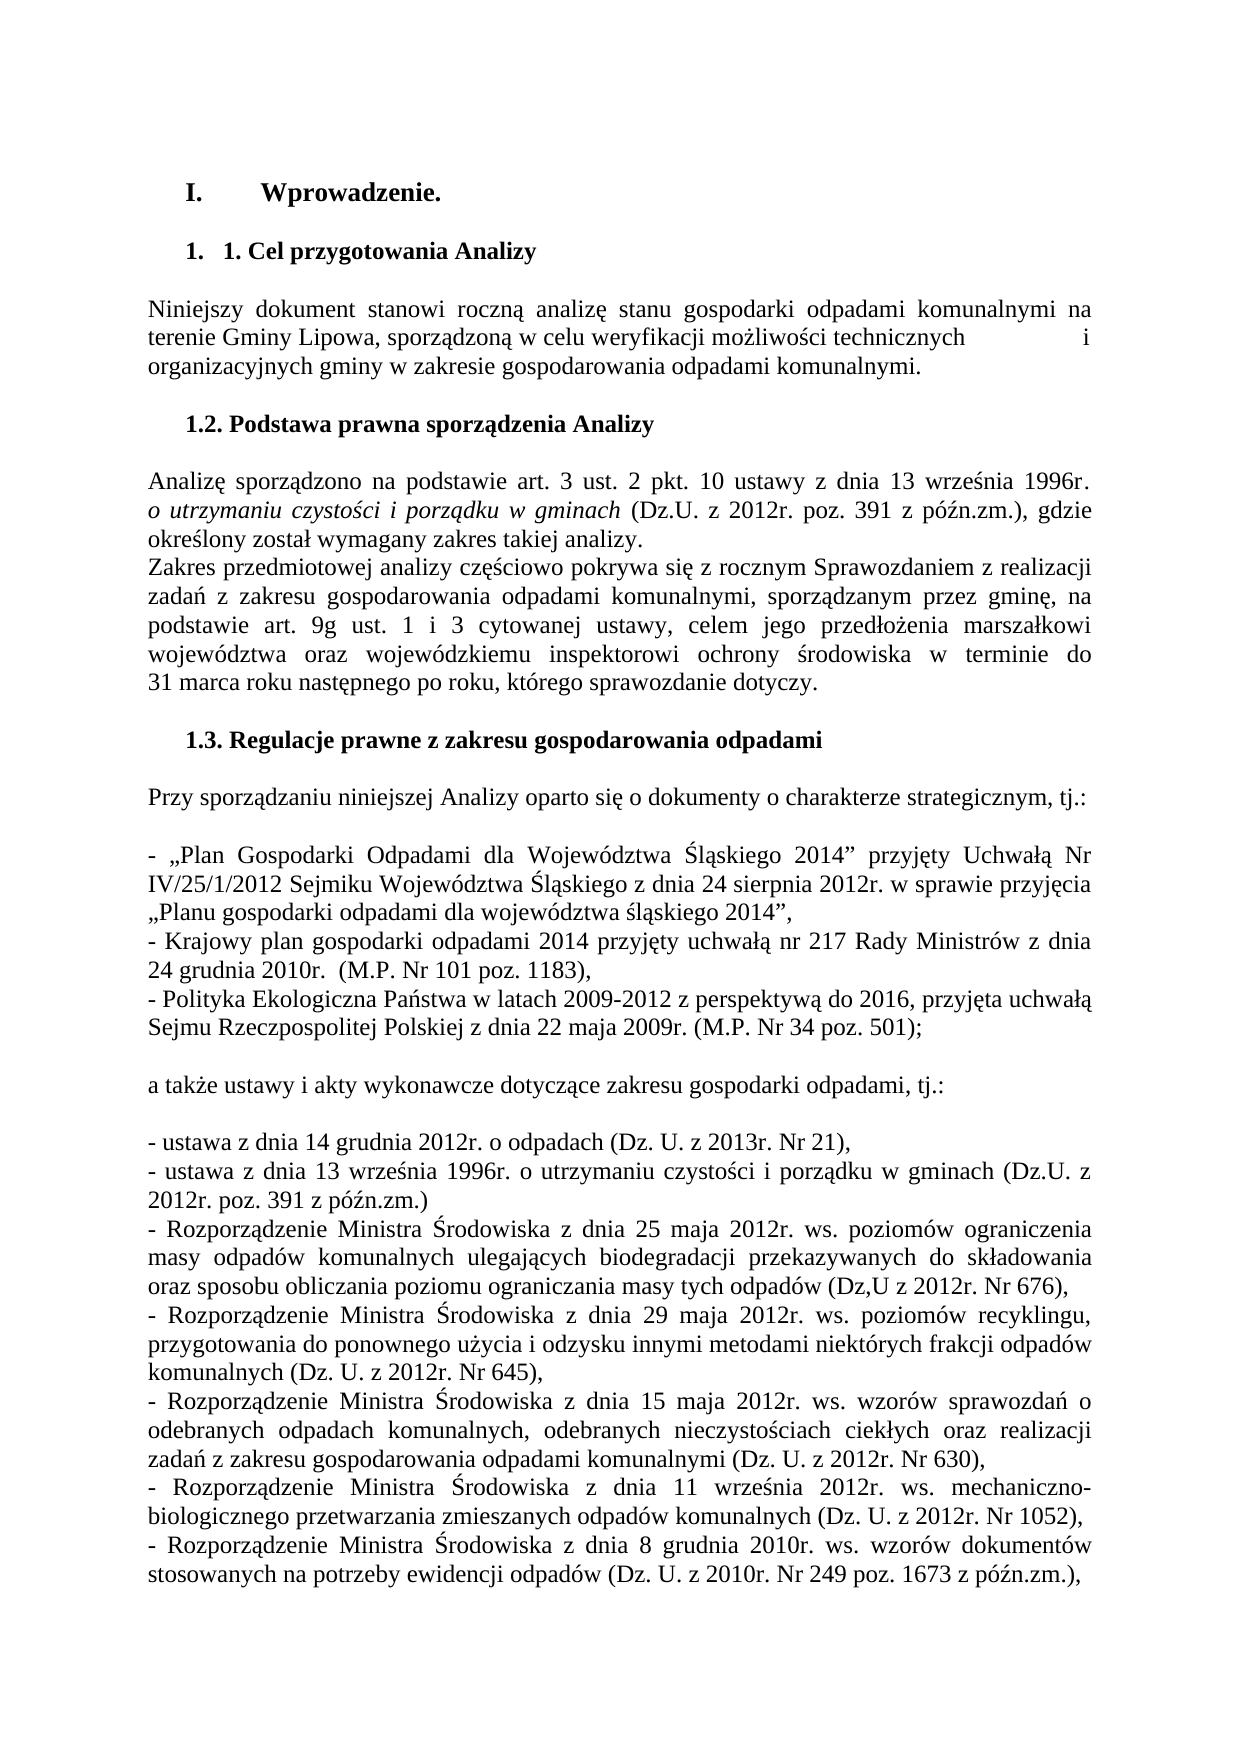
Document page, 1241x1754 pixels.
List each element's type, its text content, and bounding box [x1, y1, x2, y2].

list Podstawa prawna sporządzenia Analizy [185, 409, 1093, 437]
text - „Plan Gospodarki Odpadami dla Województwa Śląskiego 2014” przyjęty Uchwałą Nr IV/25/1/2012 Sejmiku Województwa Śląskiego z dnia 24 sierpnia 2012r. w sprawie przyjęcia „Planu gospodarki odpadami dla województwa śląskiego 2014”, [148, 840, 1093, 926]
text a także ustawy i akty wykonawcze dotyczące zakresu gospodarki odpadami, tj.: [148, 1070, 1093, 1099]
text - Rozporządzenie Ministra Środowiska z dnia 15 maja 2012r. ws. wzorów sprawozdań o odebranych odpadach komunalnych, odebranych nieczystościach ciekłych oraz realizacji zadań z zakresu gospodarowania odpadami komunalnymi (Dz. U. z 2012r. Nr 630), [148, 1386, 1093, 1472]
text - Krajowy plan gospodarki odpadami 2014 przyjęty uchwałą nr 217 Rady Ministrów z dnia 24 grudnia 2010r. (M.P. Nr 101 poz. 1183), [148, 926, 1093, 984]
text Przy sporządzaniu niniejszej Analizy oparto się o dokumenty o charakterze strategicznym, tj.: [148, 782, 1093, 811]
text - Rozporządzenie Ministra Środowiska z dnia 11 września 2012r. ws. mechaniczno-biologicznego przetwarzania zmieszanych odpadów komunalnych (Dz. U. z 2012r. Nr 1052), [148, 1472, 1093, 1530]
list Regulacje prawne z zakresu gospodarowania odpadami [185, 725, 1093, 754]
list Wprowadzenie. [185, 176, 1093, 207]
text - Rozporządzenie Ministra Środowiska z dnia 25 maja 2012r. ws. poziomów ograniczenia masy odpadów komunalnych ulegających biodegradacji przekazywanych do składowania oraz sposobu obliczania poziomu ograniczania masy tych odpadów (Dz,U z 2012r. Nr 676), [148, 1214, 1093, 1300]
text - ustawa z dnia 14 grudnia 2012r. o odpadach (Dz. U. z 2013r. Nr 21), [148, 1127, 1093, 1156]
text - Polityka Ekologiczna Państwa w latach 2009-2012 z perspektywą do 2016, przyjęta uchwałą Sejmu Rzeczpospolitej Polskiej z dnia 22 maja 2009r. (M.P. Nr 34 poz. 501); [148, 984, 1093, 1041]
list 1. Cel przygotowania Analizy [185, 236, 1093, 265]
text Analizę sporządzono na podstawie art. 3 ust. 2 pkt. 10 ustawy z dnia 13 września 1996r. o utrzymaniu czystości i porządku w gminach (Dz.U. z 2012r. poz. 391 z późn.zm.), gdzie określony został wymagany zakres takiej analizy. [148, 466, 1093, 552]
text - ustawa z dnia 13 września 1996r. o utrzymaniu czystości i porządku w gminach (Dz.U. z 2012r. poz. 391 z późn.zm.) [148, 1156, 1093, 1214]
text - Rozporządzenie Ministra Środowiska z dnia 8 grudnia 2010r. ws. wzorów dokumentów stosowanych na potrzeby ewidencji odpadów (Dz. U. z 2010r. Nr 249 poz. 1673 z późn.zm.), [148, 1530, 1093, 1587]
text Niniejszy dokument stanowi roczną analizę stanu gospodarki odpadami komunalnymi na terenie Gminy Lipowa, sporządzoną w celu weryfikacji możliwości technicznych i organizacyjnych gminy w zakresie gospodarowania odpadami komunalnymi. [148, 294, 1093, 380]
text - Rozporządzenie Ministra Środowiska z dnia 29 maja 2012r. ws. poziomów recyklingu, przygotowania do ponownego użycia i odzysku innymi metodami niektórych frakcji odpadów komunalnych (Dz. U. z 2012r. Nr 645), [148, 1300, 1093, 1386]
text Zakres przedmiotowej analizy częściowo pokrywa się z rocznym Sprawozdaniem z realizacji zadań z zakresu gospodarowania odpadami komunalnymi, sporządzanym przez gminę, na podstawie art. 9g ust. 1 i 3 cytowanej ustawy, celem jego przedłożenia marszałkowi województwa oraz wojewódzkiemu inspektorowi ochrony środowiska w terminie do 31 marca roku następnego po roku, którego sprawozdanie dotyczy. [148, 552, 1093, 696]
